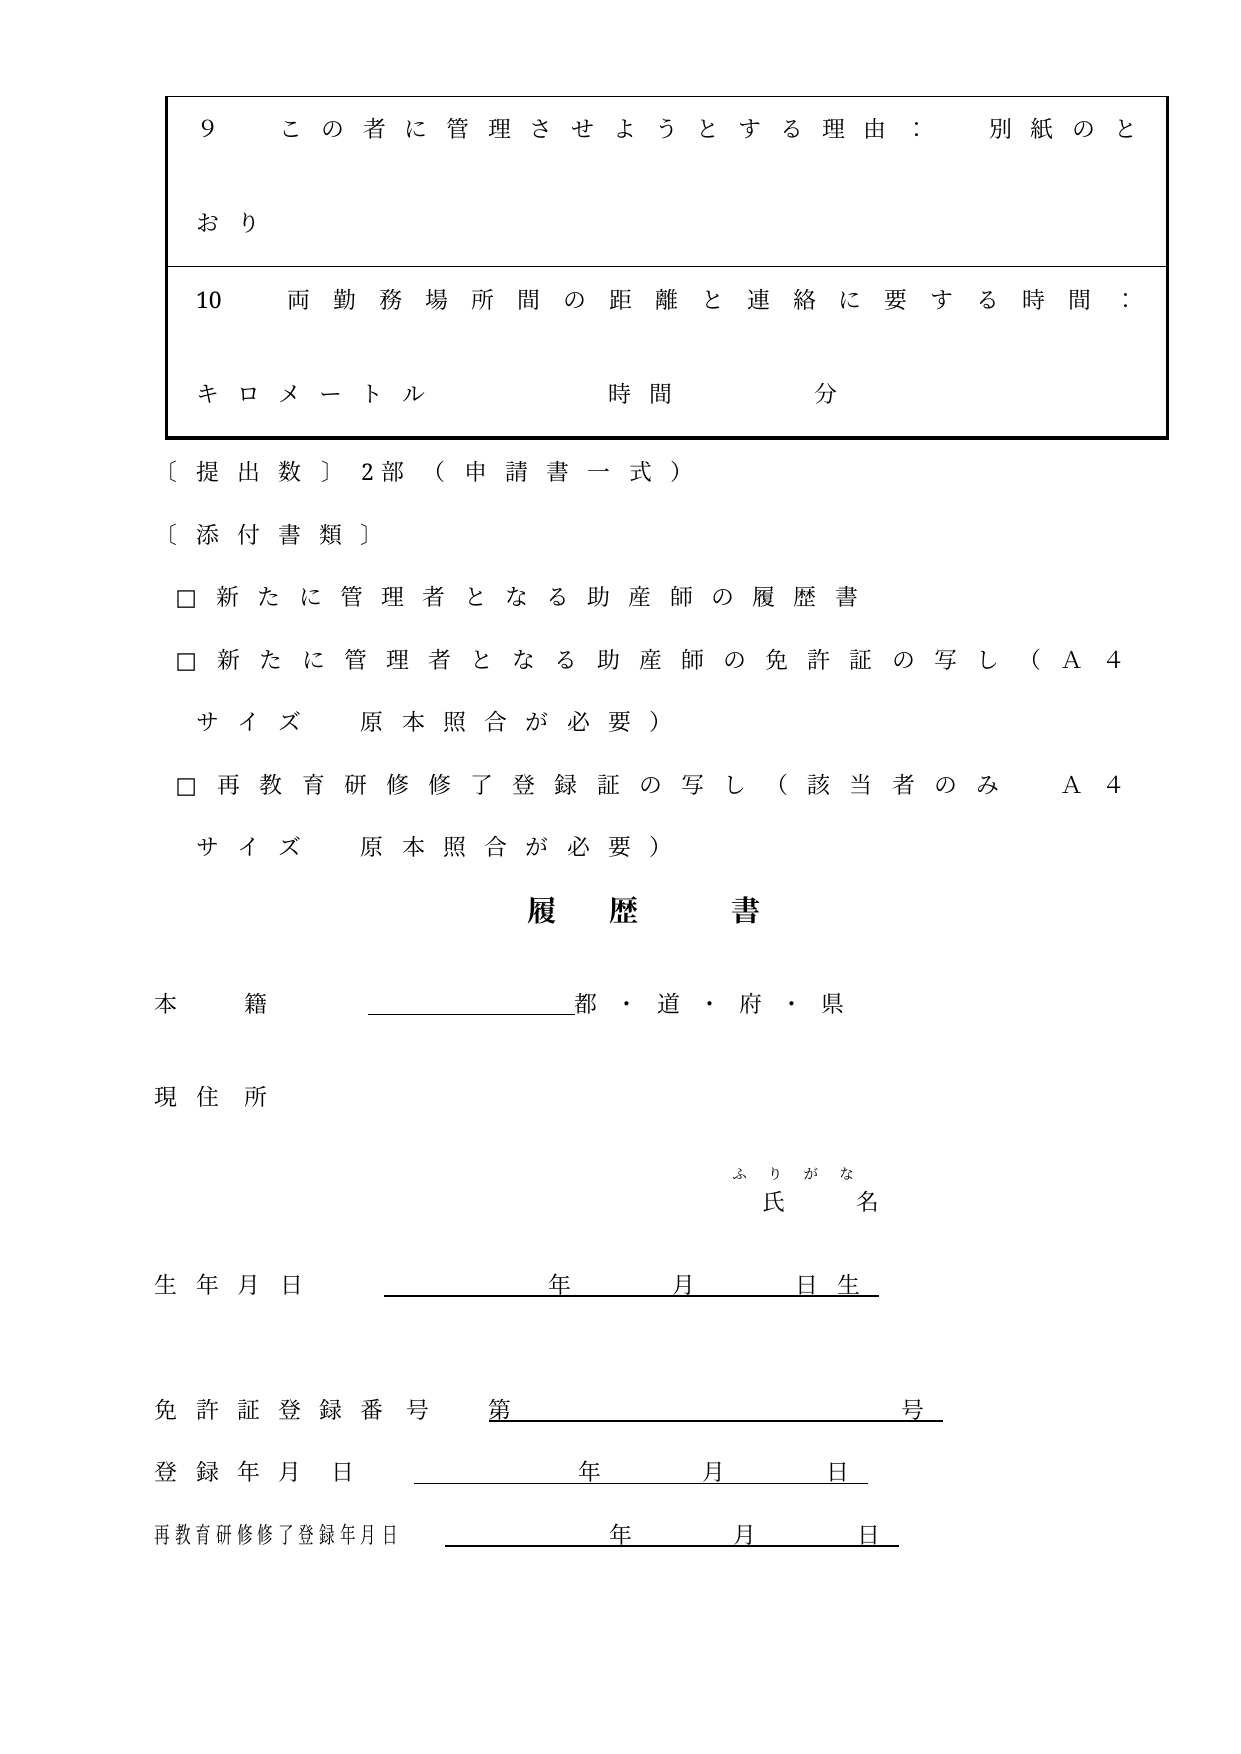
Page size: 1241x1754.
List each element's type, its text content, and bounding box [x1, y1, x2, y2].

text □新たに管理者となる助産師の免許証の写し（Ａ４サイズ 原本照合が必要） [175, 627, 1144, 752]
table_cell ９ この者に管理させようとする理由： 別紙のとおり [168, 97, 1166, 266]
text 免許証登録番号 第 号 [154, 1377, 1144, 1439]
text 〔添付書類〕 [154, 502, 1144, 564]
text 現住所 [154, 1064, 1144, 1127]
text 生年月日 年 月 日生 [154, 1252, 1144, 1314]
table_header [700, 1158, 1157, 1221]
text 本 籍 都・道・府・県 [154, 971, 1144, 1033]
text 再教育研修修了登録年月日 年 月 日 [154, 1502, 1144, 1564]
text 登録年月日 年 月 日 [154, 1439, 1144, 1502]
text 〔提出数〕2部（申請書一式） [154, 439, 1144, 502]
text □再教育研修修了登録証の写し（該当者のみ Ａ４サイズ 原本照合が必要） [175, 752, 1144, 877]
table_cell 10 両勤務場所間の距離と連絡に要する時間： キロメートル 時間 分 [168, 267, 1166, 436]
text □新たに管理者となる助産師の履歴書 [175, 564, 1144, 627]
text 履歴書 [154, 877, 1144, 939]
